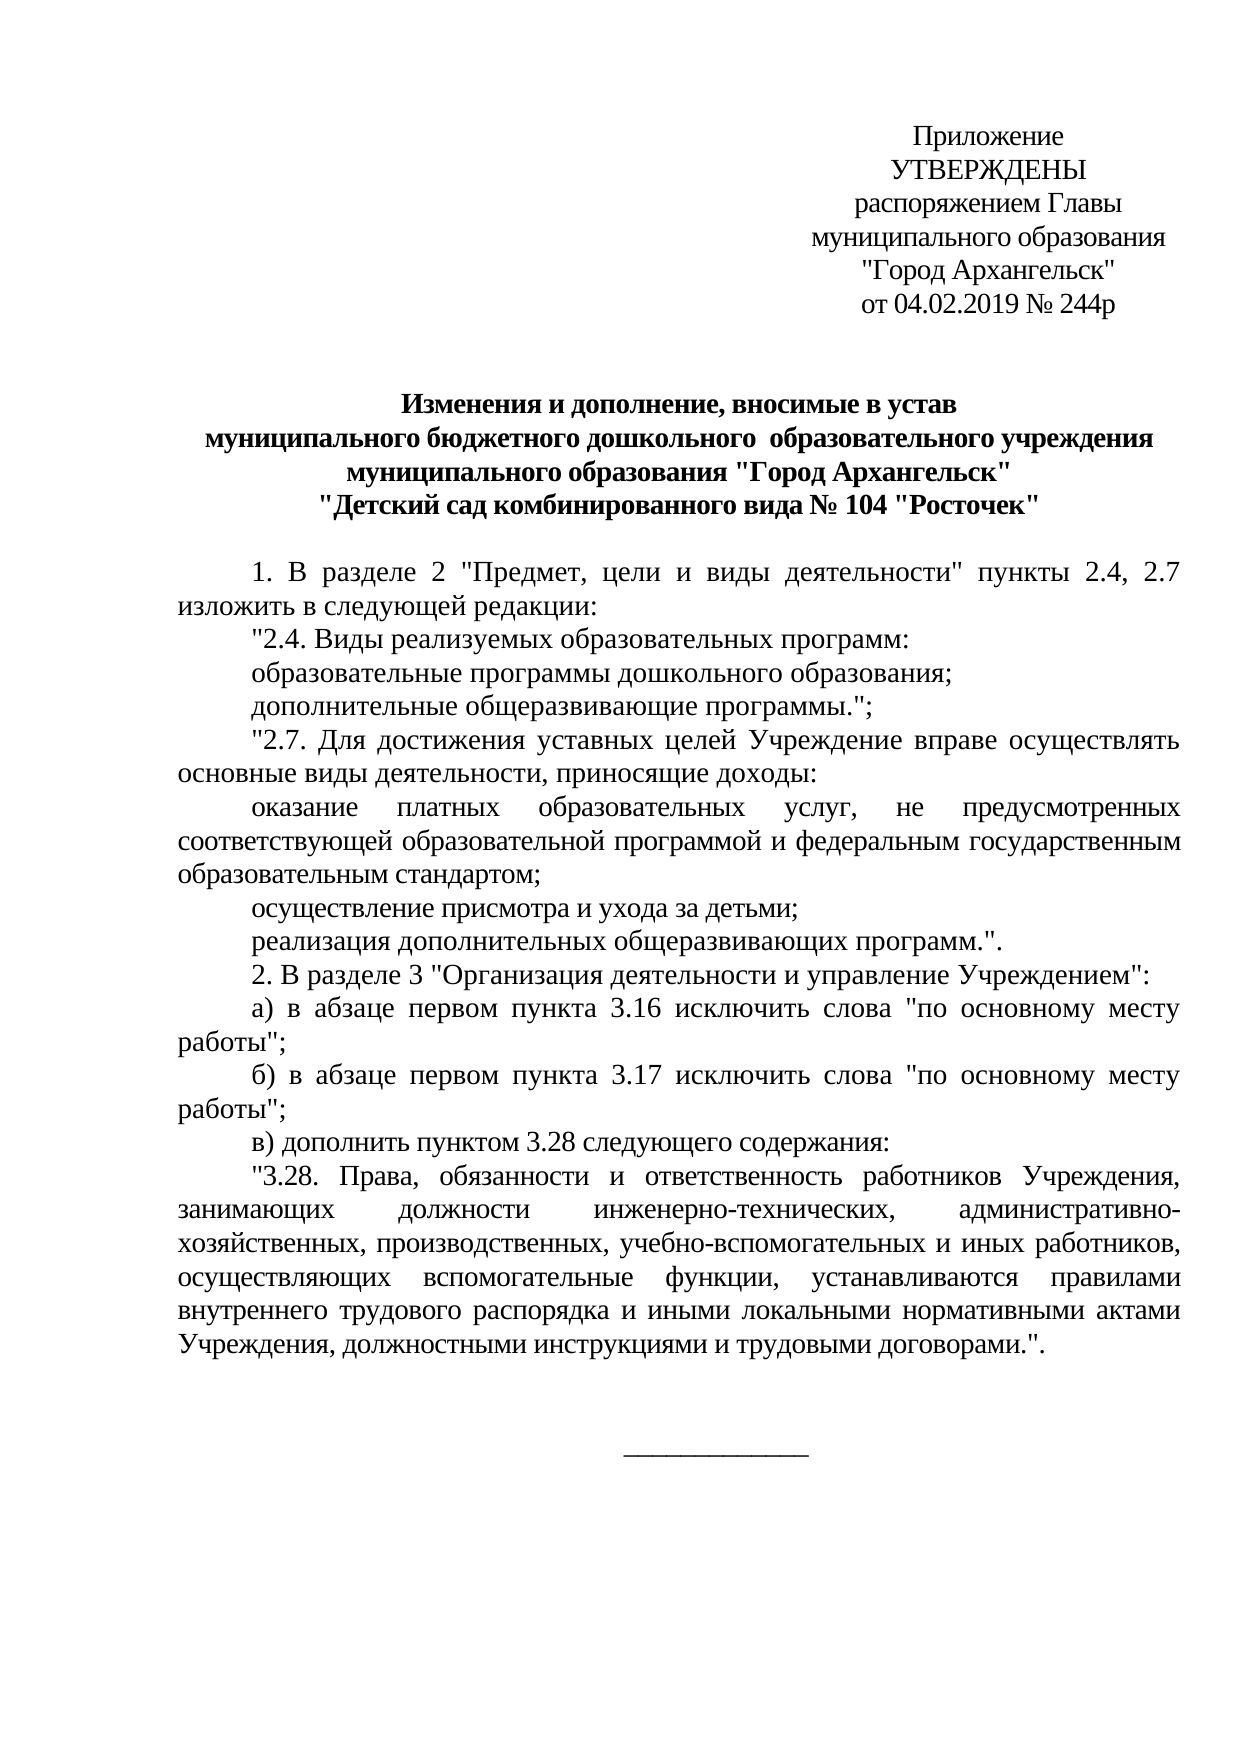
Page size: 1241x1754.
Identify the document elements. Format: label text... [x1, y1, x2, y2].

text реализация дополнительных общеразвивающих программ.". [177, 923, 1181, 957]
text муниципального бюджетного дошкольного образовательного учреждения [177, 420, 1181, 454]
text "2.7. Для достижения уставных целей Учреждение вправе осуществлять основные виды деятельности, приносящие доходы: [177, 722, 1181, 789]
text "Детский сад комбинированного вида № 104 "Росточек" [177, 487, 1181, 521]
text _____________ [177, 1426, 1181, 1460]
text а) в абзаце первом пункта 3.16 исключить слова "по основному месту работы"; [177, 990, 1181, 1057]
text "3.28. Права, обязанности и ответственность работников Учреждения, занимающих должности инженерно-технических, административно-хозяйственных, производственных, учебно-вспомогательных и иных работников, осуществляющих вспомогательные функции, устанавливаются правилами внутреннего трудового распорядка и иными локальными нормативными актами Учреждения, должностными инструкциями и трудовыми договорами.". [177, 1158, 1181, 1359]
text Изменения и дополнение, вносимые в устав [177, 387, 1181, 420]
text образовательные программы дошкольного образования; [177, 655, 1181, 688]
text от 04.02.2019 № 244р [177, 286, 1181, 319]
text оказание платных образовательных услуг, не предусмотренных соответствующей образовательной программой и федеральным государственным образовательным стандартом; [177, 789, 1181, 890]
text осуществление присмотра и ухода за детьми; [177, 890, 1181, 923]
text 2. В разделе 3 "Организация деятельности и управление Учреждением": [177, 957, 1181, 990]
text УТВЕРЖДЕНЫ [177, 152, 1181, 185]
text "2.4. Виды реализуемых образовательных программ: [177, 621, 1181, 655]
text в) дополнить пунктом 3.28 следующего содержания: [177, 1124, 1181, 1158]
text 1. В разделе 2 "Предмет, цели и виды деятельности" пункты 2.4, 2.7 изложить в следующей редакции: [177, 554, 1181, 621]
text Приложение [177, 118, 1181, 152]
text распоряжением Главы [177, 185, 1181, 219]
text муниципального образования [177, 219, 1181, 252]
text муниципального образования "Город Архангельск" [177, 454, 1181, 487]
text б) в абзаце первом пункта 3.17 исключить слова "по основному месту работы"; [177, 1057, 1181, 1124]
text "Город Архангельск" [177, 252, 1181, 286]
text дополнительные общеразвивающие программы."; [177, 688, 1181, 722]
